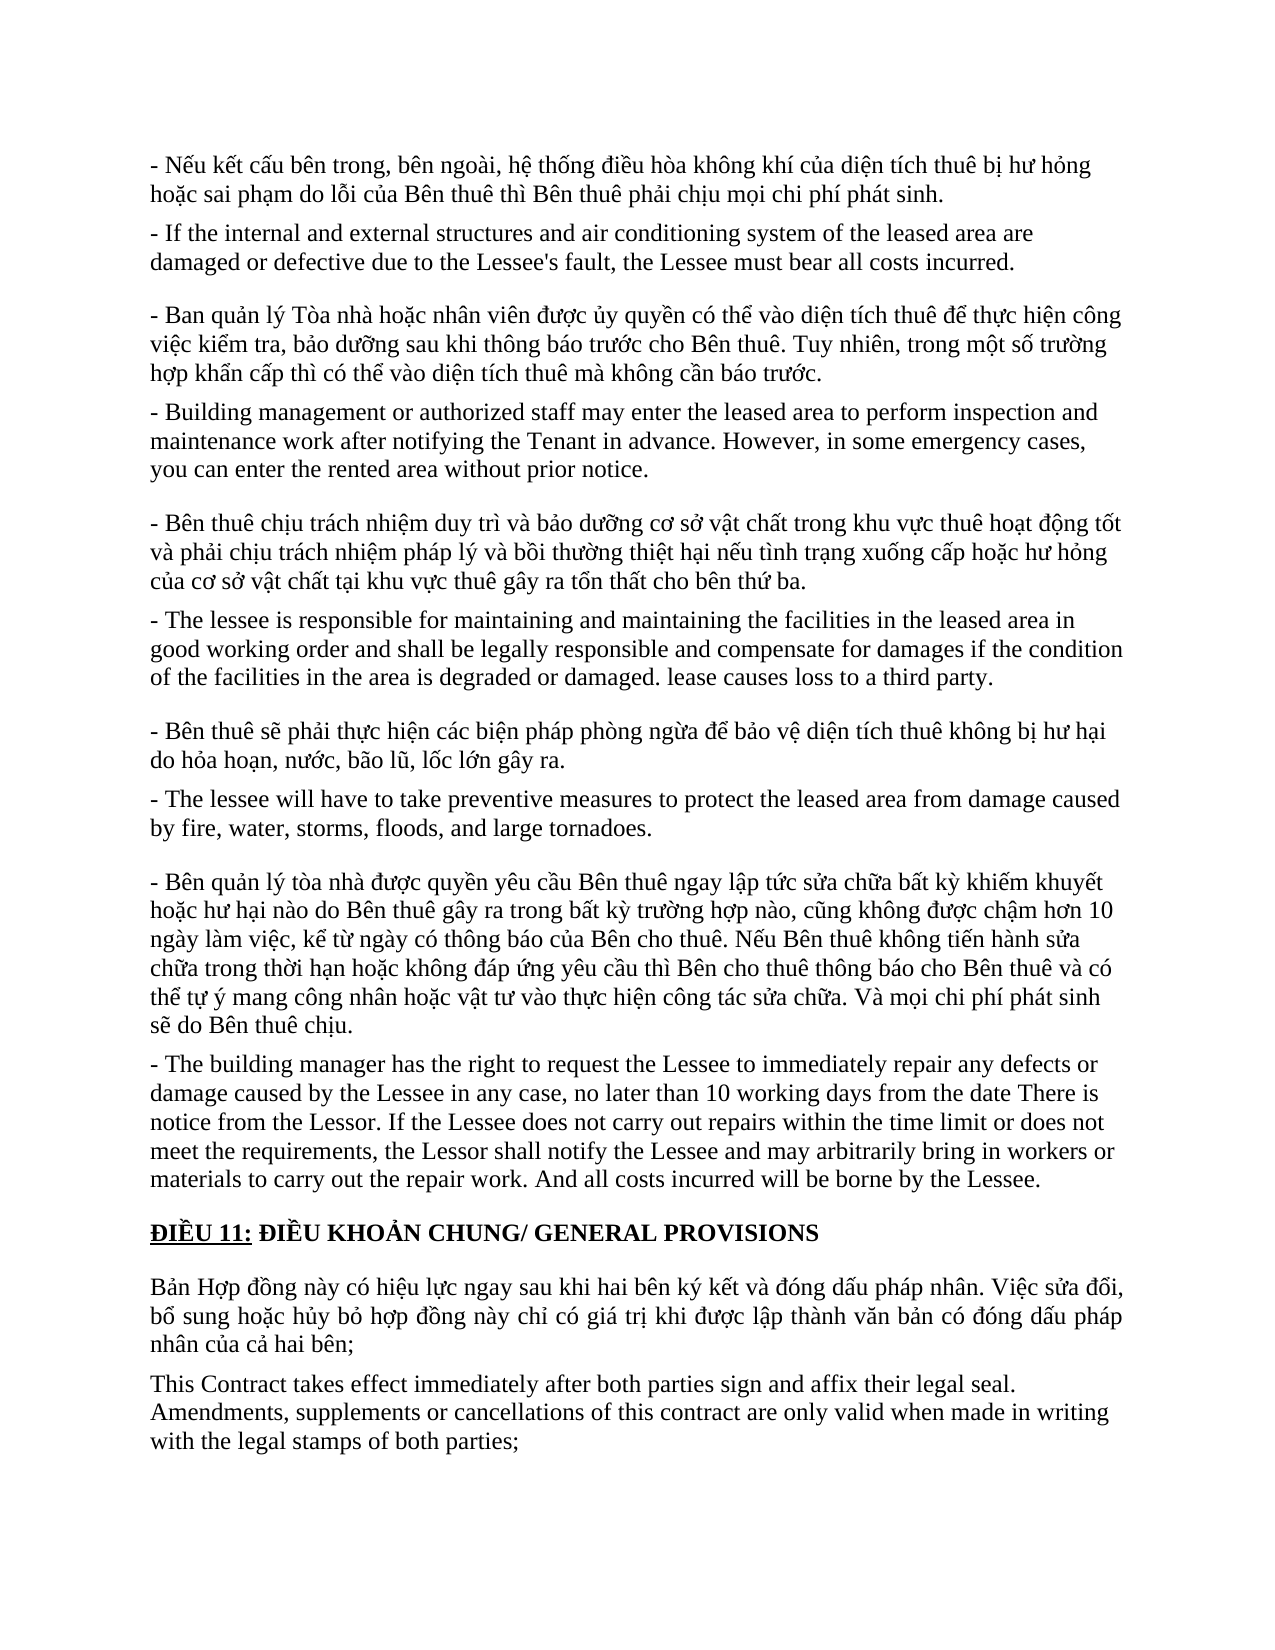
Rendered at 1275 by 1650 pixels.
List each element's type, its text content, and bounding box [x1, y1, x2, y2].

text - Building management or authorized staff may enter the leased area to perform inspection and maintenance work after notifying the Tenant in advance. However, in some emergency cases, you can enter the rented area without prior notice. [150, 397, 1125, 483]
text - Bên quản lý tòa nhà được quyền yêu cầu Bên thuê ngay lập tức sửa chữa bất kỳ khiếm khuyết hoặc hư hại nào do Bên thuê gây ra trong bất kỳ trường hợp nào, cũng không được chậm hơn 10 ngày làm việc, kể từ ngày có thông báo của Bên cho thuê. Nếu Bên thuê không tiến hành sửa chữa trong thời hạn hoặc không đáp ứng yêu cầu thì Bên cho thuê thông báo cho Bên thuê và có thể tự ý mang công nhân hoặc vật tư vào thực hiện công tác sửa chữa. Và mọi chi phí phát sinh sẽ do Bên thuê chịu. [150, 867, 1125, 1039]
text This Contract takes effect immediately after both parties sign and affix their legal seal. Amendments, supplements or cancellations of this contract are only valid when made in writing with the legal stamps of both parties; [150, 1369, 1125, 1455]
text - Bên thuê sẽ phải thực hiện các biện pháp phòng ngừa để bảo vệ diện tích thuê không bị hư hại do hỏa hoạn, nước, bão lũ, lốc lớn gây ra. [150, 716, 1125, 774]
text - If the internal and external structures and air conditioning system of the leased area are damaged or defective due to the Lessee's fault, the Lessee must bear all costs incurred. [150, 218, 1125, 275]
text - Nếu kết cấu bên trong, bên ngoài, hệ thống điều hòa không khí của diện tích thuê bị hư hỏng hoặc sai phạm do lỗi của Bên thuê thì Bên thuê phải chịu mọi chi phí phát sinh. [150, 150, 1125, 207]
text - The building manager has the right to request the Lessee to immediately repair any defects or damage caused by the Lessee in any case, no later than 10 working days from the date There is notice from the Lessor. If the Lessee does not carry out repairs within the time limit or does not meet the requirements, the Lessor shall notify the Lessee and may arbitrarily bring in workers or materials to carry out the repair work. And all costs incurred will be borne by the Lessee. [150, 1049, 1125, 1193]
text - The lessee is responsible for maintaining and maintaining the facilities in the leased area in good working order and shall be legally responsible and compensate for damages if the condition of the facilities in the area is degraded or damaged. lease causes loss to a third party. [150, 605, 1125, 691]
text - Ban quản lý Tòa nhà hoặc nhân viên được ủy quyền có thể vào diện tích thuê để thực hiện công việc kiểm tra, bảo dưỡng sau khi thông báo trước cho Bên thuê. Tuy nhiên, trong một số trường hợp khẩn cấp thì có thể vào diện tích thuê mà không cần báo trước. [150, 300, 1125, 387]
text - Bên thuê chịu trách nhiệm duy trì và bảo dưỡng cơ sở vật chất trong khu vực thuê hoạt động tốt và phải chịu trách nhiệm pháp lý và bồi thường thiệt hại nếu tình trạng xuống cấp hoặc hư hỏng của cơ sở vật chất tại khu vực thuê gây ra tổn thất cho bên thứ ba. [150, 508, 1125, 594]
text Bản Hợp đồng này có hiệu lực ngay sau khi hai bên ký kết và đóng dấu pháp nhân. Việc sửa đổi, bổ sung hoặc hủy bỏ hợp đồng này chỉ có giá trị khi được lập thành văn bản có đóng dấu pháp nhân của cả hai bên; [150, 1272, 1125, 1358]
text ĐIỀU 11: ĐIỀU KHOẢN CHUNG/ GENERAL PROVISIONS [150, 1218, 1125, 1247]
text - The lessee will have to take preventive measures to protect the leased area from damage caused by fire, water, storms, floods, and large tornadoes. [150, 784, 1125, 842]
